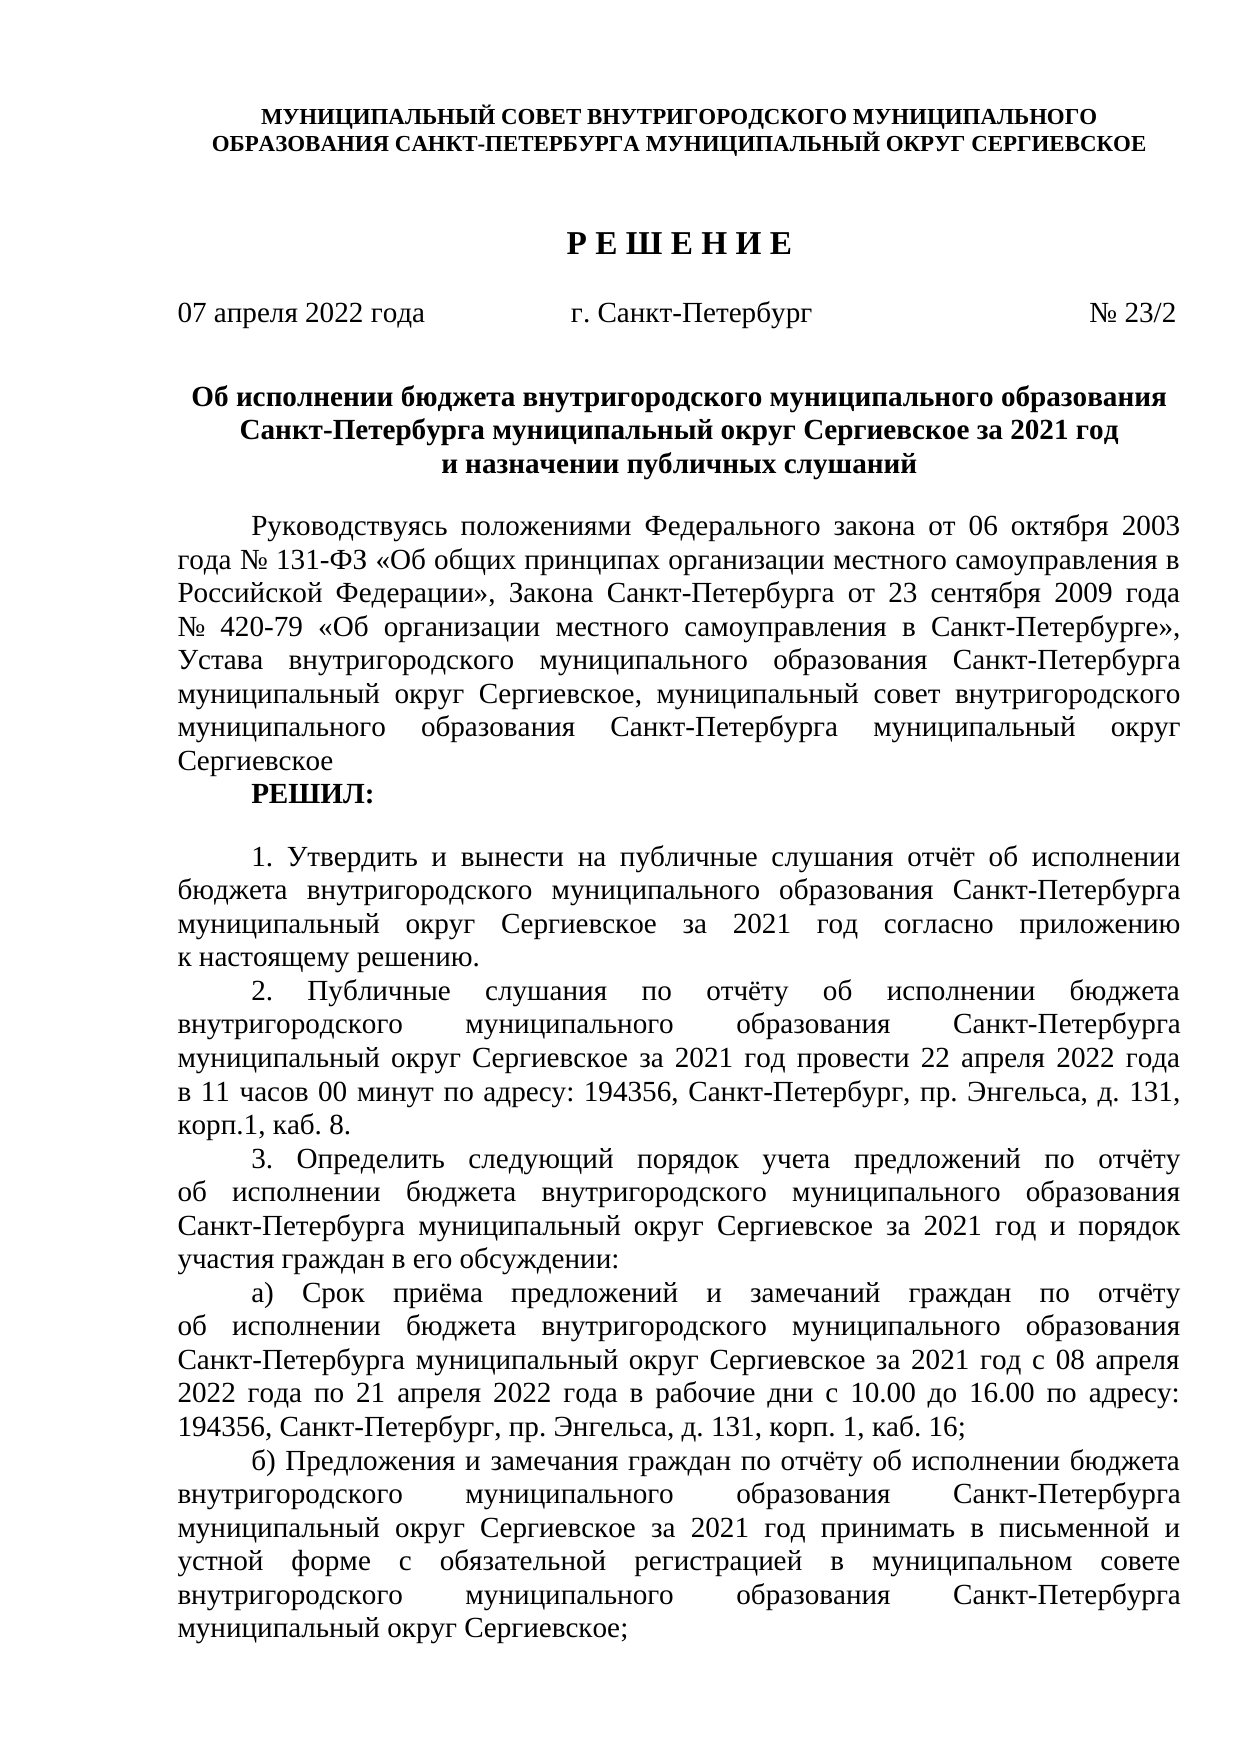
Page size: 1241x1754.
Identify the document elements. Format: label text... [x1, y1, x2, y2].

text 3. Определить следующий порядок учета предложений по отчёту об исполнении бюджета внутригородского муниципального образования Санкт-Петербурга муниципальный округ Сергиевское за 2021 год и порядок участия граждан в его обсуждении: [177, 1141, 1181, 1275]
text МУНИЦИПАЛЬНЫЙ СОВЕТ ВНУТРИГОРОДСКОГО МУНИЦИПАЛЬНОГО ОБРАЗОВАНИЯ САНКТ-ПЕТЕРБУРГА МУНИЦИПАЛЬНЫЙ ОКРУГ СЕРГИЕВСКОЕ [177, 103, 1181, 156]
text Руководствуясь положениями Федерального закона от 06 октября 2003 года № 131-ФЗ «Об общих принципах организации местного самоуправления в Российской Федерации», Закона Санкт-Петербурга от 23 сентября 2009 года № 420-79 «Об организации местного самоуправления в Санкт-Петербурге», Устава внутригородского муниципального образования Санкт-Петербурга муниципальный округ Сергиевское, муниципальный совет внутригородского муниципального образования Санкт-Петербурга муниципальный округ Сергиевское [177, 508, 1181, 777]
text и назначении публичных слушаний [177, 446, 1181, 479]
text 1. Утвердить и вынести на публичные слушания отчёт об исполнении бюджета внутригородского муниципального образования Санкт-Петербурга муниципальный округ Сергиевское за 2021 год согласно приложению к настоящему решению. [177, 839, 1181, 973]
text РЕШИЛ: [177, 777, 1181, 810]
text а) Срок приёма предложений и замечаний граждан по отчёту об исполнении бюджета внутригородского муниципального образования Санкт-Петербурга муниципальный округ Сергиевское за 2021 год с 08 апреля 2022 года по 21 апреля 2022 года в рабочие дни с 10.00 до 16.00 по адресу: 194356, Санкт-Петербург, пр. Энгельса, д. 131, корп. 1, каб. 16; [177, 1275, 1181, 1443]
text Об исполнении бюджета внутригородского муниципального образования Санкт-Петербурга муниципальный округ Сергиевское за 2021 год [177, 379, 1181, 446]
text Р Е Ш Е Н И Е [177, 223, 1181, 262]
text 2. Публичные слушания по отчёту об исполнении бюджета внутригородского муниципального образования Санкт-Петербурга муниципальный округ Сергиевское за 2021 год провести 22 апреля 2022 года в 11 часов 00 минут по адресу: 194356, Санкт-Петербург, пр. Энгельса, д. 131, корп.1, каб. 8. [177, 973, 1181, 1141]
text 07 апреля 2022 года г. Санкт-Петербург № 23/2 [177, 295, 1181, 329]
text б) Предложения и замечания граждан по отчёту об исполнении бюджета внутригородского муниципального образования Санкт-Петербурга муниципальный округ Сергиевское за 2021 год принимать в письменной и устной форме с обязательной регистрацией в муниципальном совете внутригородского муниципального образования Санкт-Петербурга муниципальный округ Сергиевское; [177, 1443, 1181, 1644]
